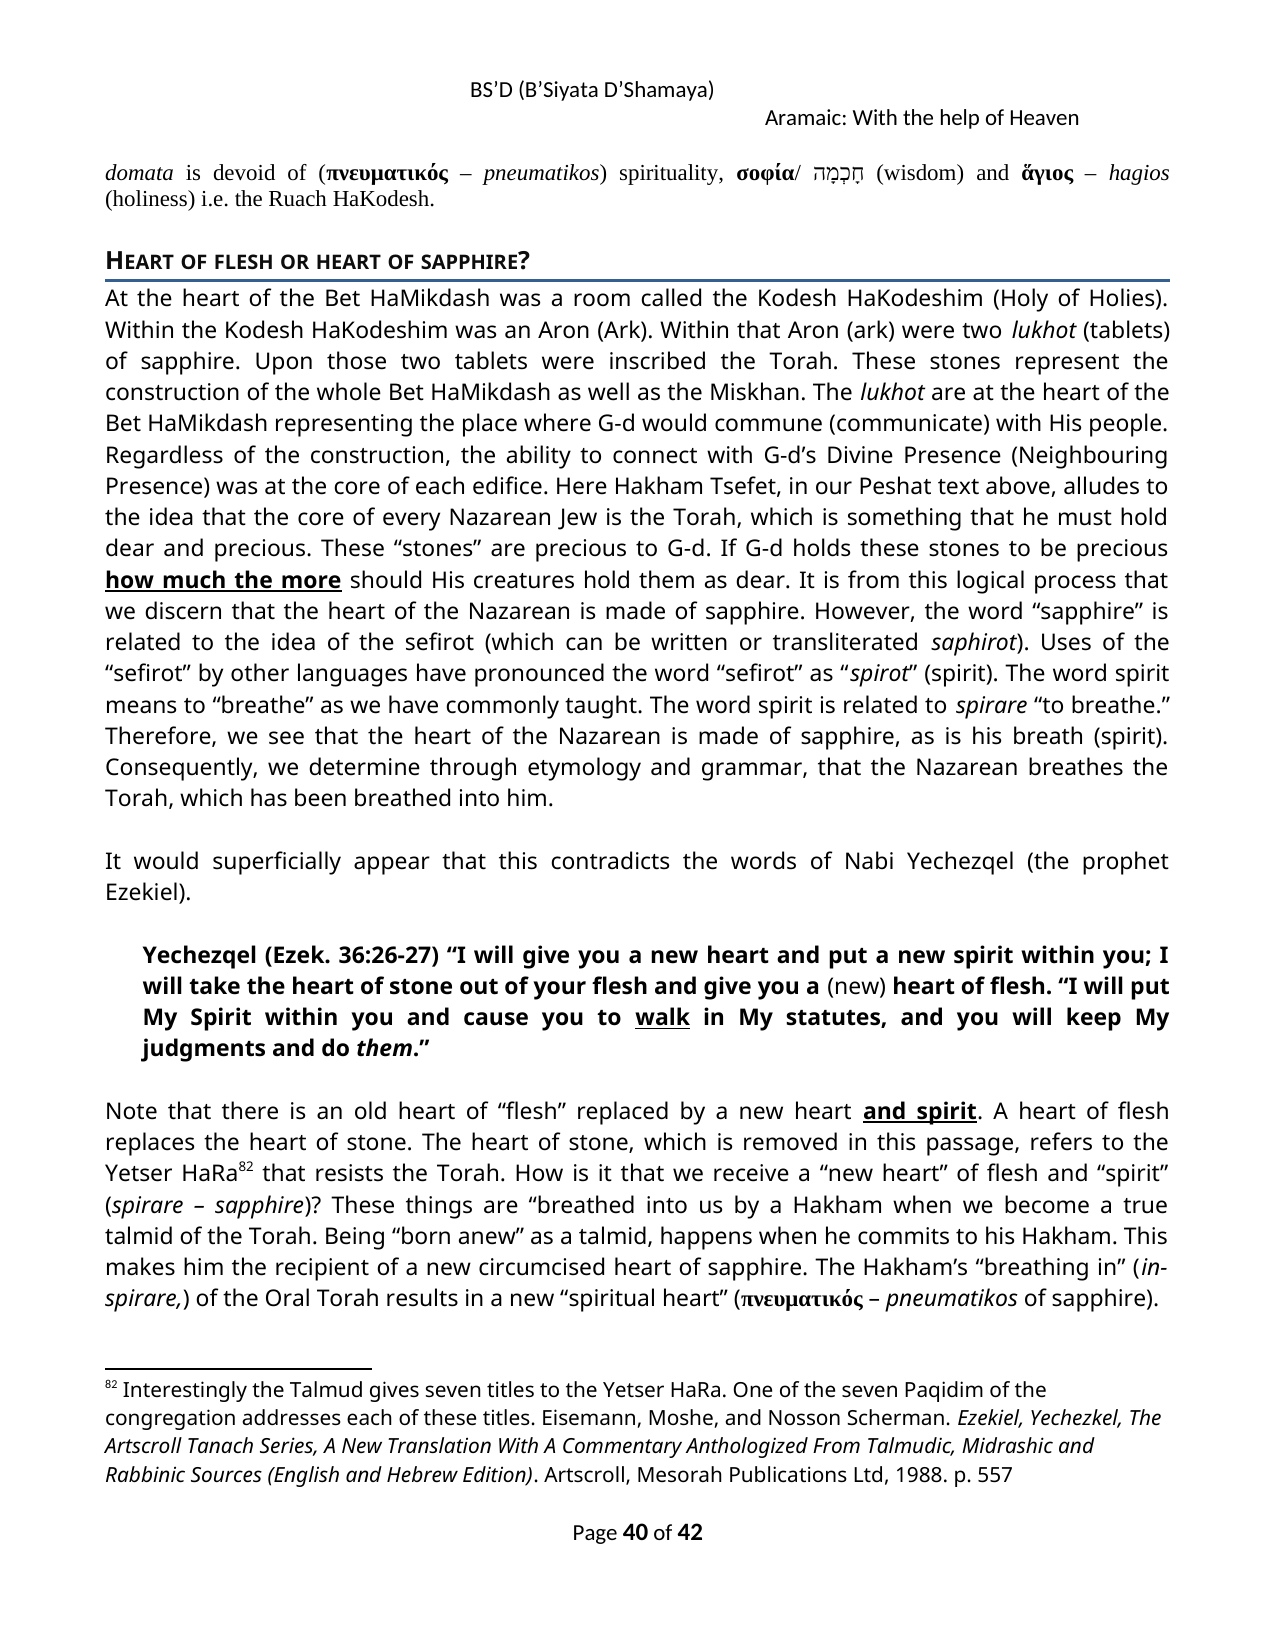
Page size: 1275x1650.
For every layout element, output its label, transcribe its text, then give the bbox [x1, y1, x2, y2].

text Yechezqel (Ezek. 36:26-27) “I will give you a new heart and put a new spirit within you; I will take the heart of stone out of your flesh and give you a (new) heart of flesh. “I will put My Spirit within you and cause you to walk in My statutes, and you will keep My judgments and do them.” [142, 938, 1170, 1063]
text Note that there is an old heart of “flesh” replaced by a new heart and spirit. A heart of flesh replaces the heart of stone. The heart of stone, which is removed in this passage, refers to the Yetser HaRa that resists the Torah. How is it that we receive a “new heart” of flesh and “spirit” (spirare – sapphire)? These things are “breathed into us by a Hakham when we become a true talmid of the Torah. Being “born anew” as a talmid, happens when he commits to his Hakham. This makes him the recipient of a new circumcised heart of sapphire. The Hakham’s “breathing in” (in-spirare,) of the Oral Torah results in a new “spiritual heart” (πνευματικός – pneumatikos of sapphire). [105, 1095, 1170, 1313]
text At the heart of the Bet HaMikdash was a room called the Kodesh HaKodeshim (Holy of Holies). Within the Kodesh HaKodeshim was an Aron (Ark). Within that Aron (ark) were two lukhot (tablets) of sapphire. Upon those two tablets were inscribed the Torah. These stones represent the construction of the whole Bet HaMikdash as well as the Miskhan. The lukhot are at the heart of the Bet HaMikdash representing the place where G-d would commune (communicate) with His people. Regardless of the construction, the ability to connect with G-d’s Divine Presence (Neighbouring Presence) was at the core of each edifice. Here Hakham Tsefet, in our Peshat text above, alludes to the idea that the core of every Nazarean Jew is the Torah, which is something that he must hold dear and precious. These “stones” are precious to G-d. If G-d holds these stones to be precious how much the more should His creatures hold them as dear. It is from this logical process that we discern that the heart of the Nazarean is made of sapphire. However, the word “sapphire” is related to the idea of the sefirot (which can be written or transliterated saphirot). Uses of the “sefirot” by other languages have pronounced the word “sefirot” as “spirot” (spirit). The word spirit means to “breathe” as we have commonly taught. The word spirit is related to spirare “to breathe.” Therefore, we see that the heart of the Nazarean is made of sapphire, as is his breath (spirit). Consequently, we determine through etymology and grammar, that the Nazarean breathes the Torah, which has been breathed into him. [105, 282, 1170, 813]
text It would superficially appear that this contradicts the words of Nabi Yechezqel (the prophet Ezekiel). [105, 845, 1170, 907]
text Heart of flesh or heart of sapphire? [105, 243, 1170, 279]
